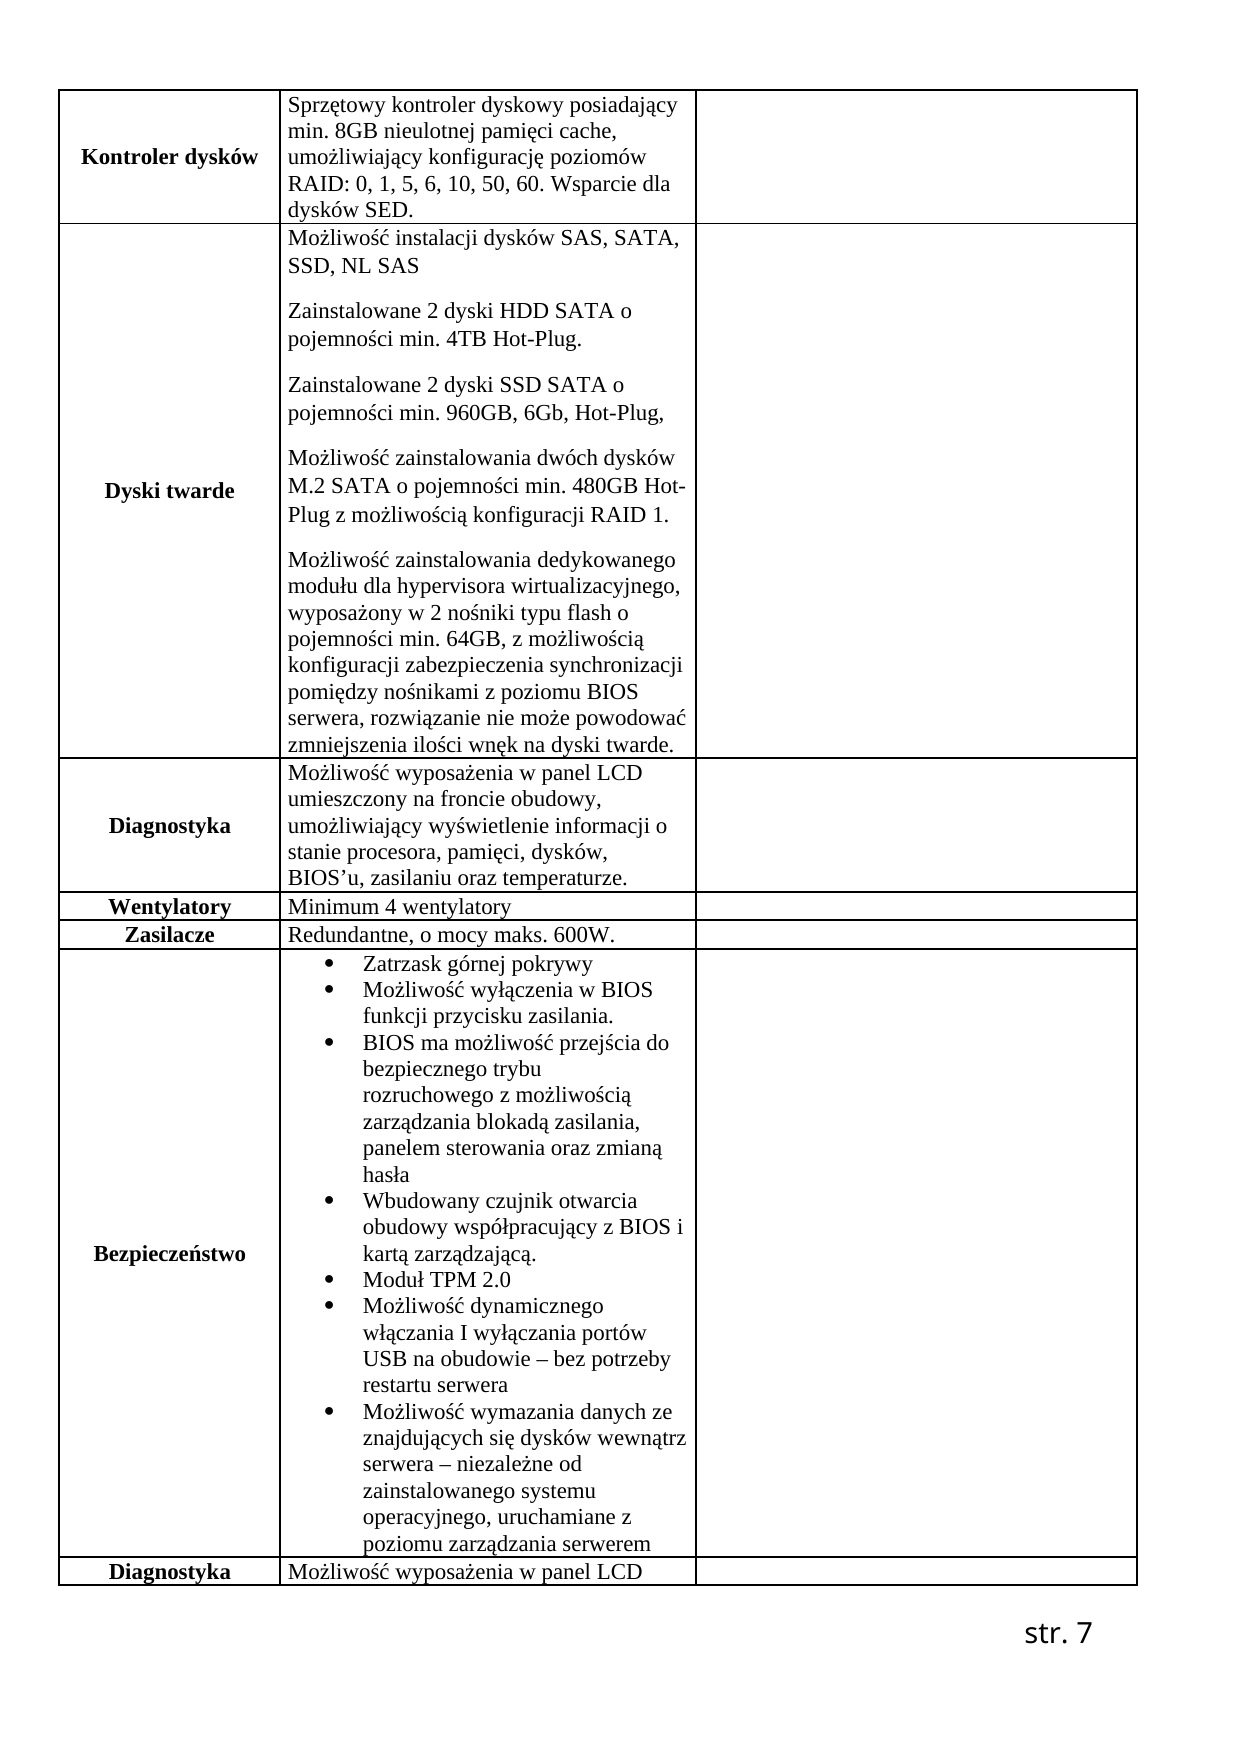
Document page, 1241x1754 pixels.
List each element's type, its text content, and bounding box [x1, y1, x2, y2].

table_cell Bezpieczeństwo [60, 950, 279, 1556]
table_cell Redundantne, o mocy maks. 600W. [281, 921, 695, 948]
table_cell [281, 1558, 695, 1584]
table_cell Diagnostyka [60, 759, 279, 891]
table_cell Zatrzask górnej pokrywy Możliwość wyłączenia w BIOS funkcji przycisku zasilania. BIOS ma możliwość przejścia do bezpiecznego trybu rozruchowego z możliwością zarządzania blokadą zasilania, panelem sterowania oraz zmianą hasła Wbudowany czujnik otwarcia obudowy współpracujący z BIOS i kartą zarządzającą. Moduł TPM 2.0 Możliwość dynamicznego włączania I wyłączania portów USB na obudowie – bez potrzeby restartu serwera Możliwość wymazania danych ze znajdujących się dysków wewnątrz serwera – niezależne od zainstalowanego systemu operacyjnego, uruchamiane z poziomu zarządzania serwerem [281, 950, 695, 1556]
table_cell [697, 950, 1136, 1556]
table_cell Dyski twarde [60, 224, 279, 757]
table_cell [697, 759, 1136, 891]
table_cell Możliwość instalacji dysków SAS, SATA, SSD, NL SAS Zainstalowane 2 dyski HDD SATA o pojemności min. 4TB Hot-Plug. Zainstalowane 2 dyski SSD SATA o pojemności min. 960GB, 6Gb, Hot-Plug, Możliwość zainstalowania dwóch dysków M.2 SATA o pojemności min. 480GB Hot-Plug z możliwością konfiguracji RAID 1. Możliwość zainstalowania dedykowanego modułu dla hypervisora wirtualizacyjnego, wyposażony w 2 nośniki typu flash o pojemności min. 64GB, z możliwością konfiguracji zabezpieczenia synchronizacji pomiędzy nośnikami z poziomu BIOS serwera, rozwiązanie nie może powodować zmniejszenia ilości wnęk na dyski twarde. [281, 224, 695, 757]
table_cell Zasilacze [60, 921, 279, 948]
table_cell [697, 893, 1136, 919]
table_cell Sprzętowy kontroler dyskowy posiadający min. 8GB nieulotnej pamięci cache, umożliwiający konfigurację poziomów RAID: 0, 1, 5, 6, 10, 50, 60. Wsparcie dla dysków SED. [281, 91, 695, 222]
table_cell [697, 91, 1136, 222]
table_cell Minimum 4 wentylatory [281, 893, 695, 919]
table_cell Kontroler dysków [60, 91, 279, 222]
table_cell [697, 1558, 1136, 1584]
table_cell [697, 224, 1136, 757]
table_cell [697, 921, 1136, 948]
table_cell Wentylatory [60, 893, 279, 919]
table_cell Diagnostyka [60, 1558, 279, 1584]
